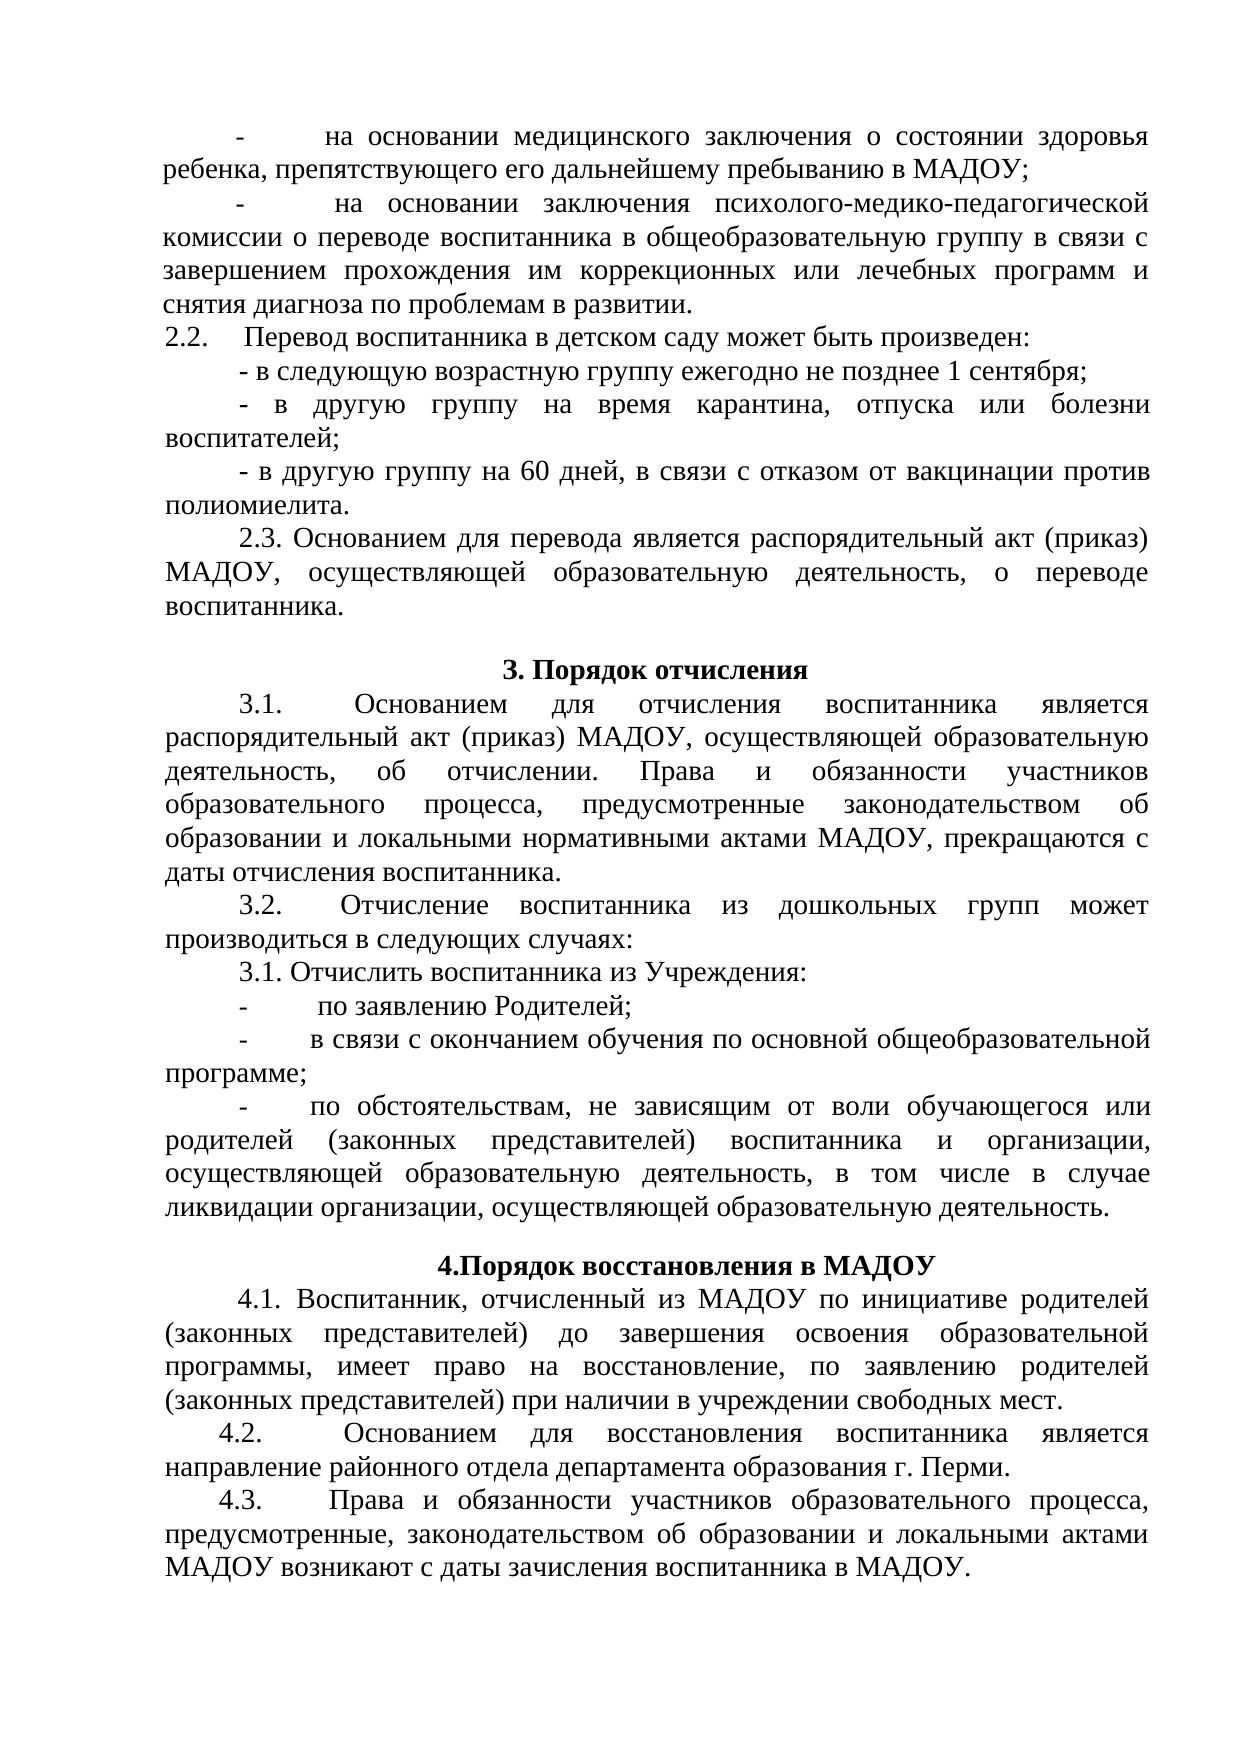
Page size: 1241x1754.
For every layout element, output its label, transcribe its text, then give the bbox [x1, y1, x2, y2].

subtitle З. Порядок отчисления [502, 652, 1152, 686]
list на основании заключения психолого-медико-педагогической комиссии о переводе воспитанника в общеобразовательную группу в связи с завершением прохождения им коррекционных или лечебных программ и снятия диагноза по проблемам в развитии. [162, 185, 1149, 319]
subtitle 4.Порядок восстановления в МАДОУ [437, 1248, 1152, 1281]
list Основанием для отчисления воспитанника является распорядительный акт (приказ) МАДОУ, осуществляющей образовательную деятельность, об отчислении. Права и обязанности участников образовательного процесса, предусмотренные законодательством об образовании и локальными нормативными актами МАДОУ, прекращаются с даты отчисления воспитанника. [165, 686, 1149, 887]
text - в другую группу на время карантина, отпуска или болезни воспитателей; [165, 386, 1152, 453]
list Воспитанник, отчисленный из МАДОУ по инициативе родителей (законных представителей) до завершения освоения образовательной программы, имеет право на восстановление, по заявлению родителей (законных представителей) при наличии в учреждении свободных мест. [164, 1281, 1149, 1415]
list в связи с окончанием обучения по основной общеобразовательной программе; [165, 1021, 1152, 1088]
list на основании медицинского заключения о состоянии здоровья ребенка, препятствующего его дальнейшему пребыванию в МАДОУ; [162, 118, 1149, 185]
text 2.3. Основанием для перевода является распорядительный акт (приказ) МАДОУ, осуществляющей образовательную деятельность, о переводе воспитанника. [165, 521, 1149, 621]
list по обстоятельствам, не зависящим от воли обучающегося или родителей (законных представителей) воспитанника и организации, осуществляющей образовательную деятельность, в том числе в случае ликвидации организации, осуществляющей образовательную деятельность. [165, 1088, 1152, 1223]
text - в другую группу на 60 дней, в связи с отказом от вакцинации против полиомиелита. [165, 453, 1152, 521]
list Основанием для восстановления воспитанника является направление районного отдела департамента образования г. Перми. [164, 1415, 1149, 1482]
list Права и обязанности участников образовательного процесса, предусмотренные, законодательством об образовании и локальными актами МАДОУ возникают с даты зачисления воспитанника в МАДОУ. [164, 1482, 1149, 1583]
list Перевод воспитанника в детском саду может быть произведен: [164, 319, 1152, 353]
list по заявлению Родителей; [165, 988, 1152, 1021]
list Отчисление воспитанника из дошкольных групп может производиться в следующих случаях: [165, 887, 1149, 954]
text 3.1. Отчислить воспитанника из Учреждения: [165, 954, 1152, 988]
text - в следующую возрастную группу ежегодно не позднее 1 сентября; [165, 353, 1152, 386]
